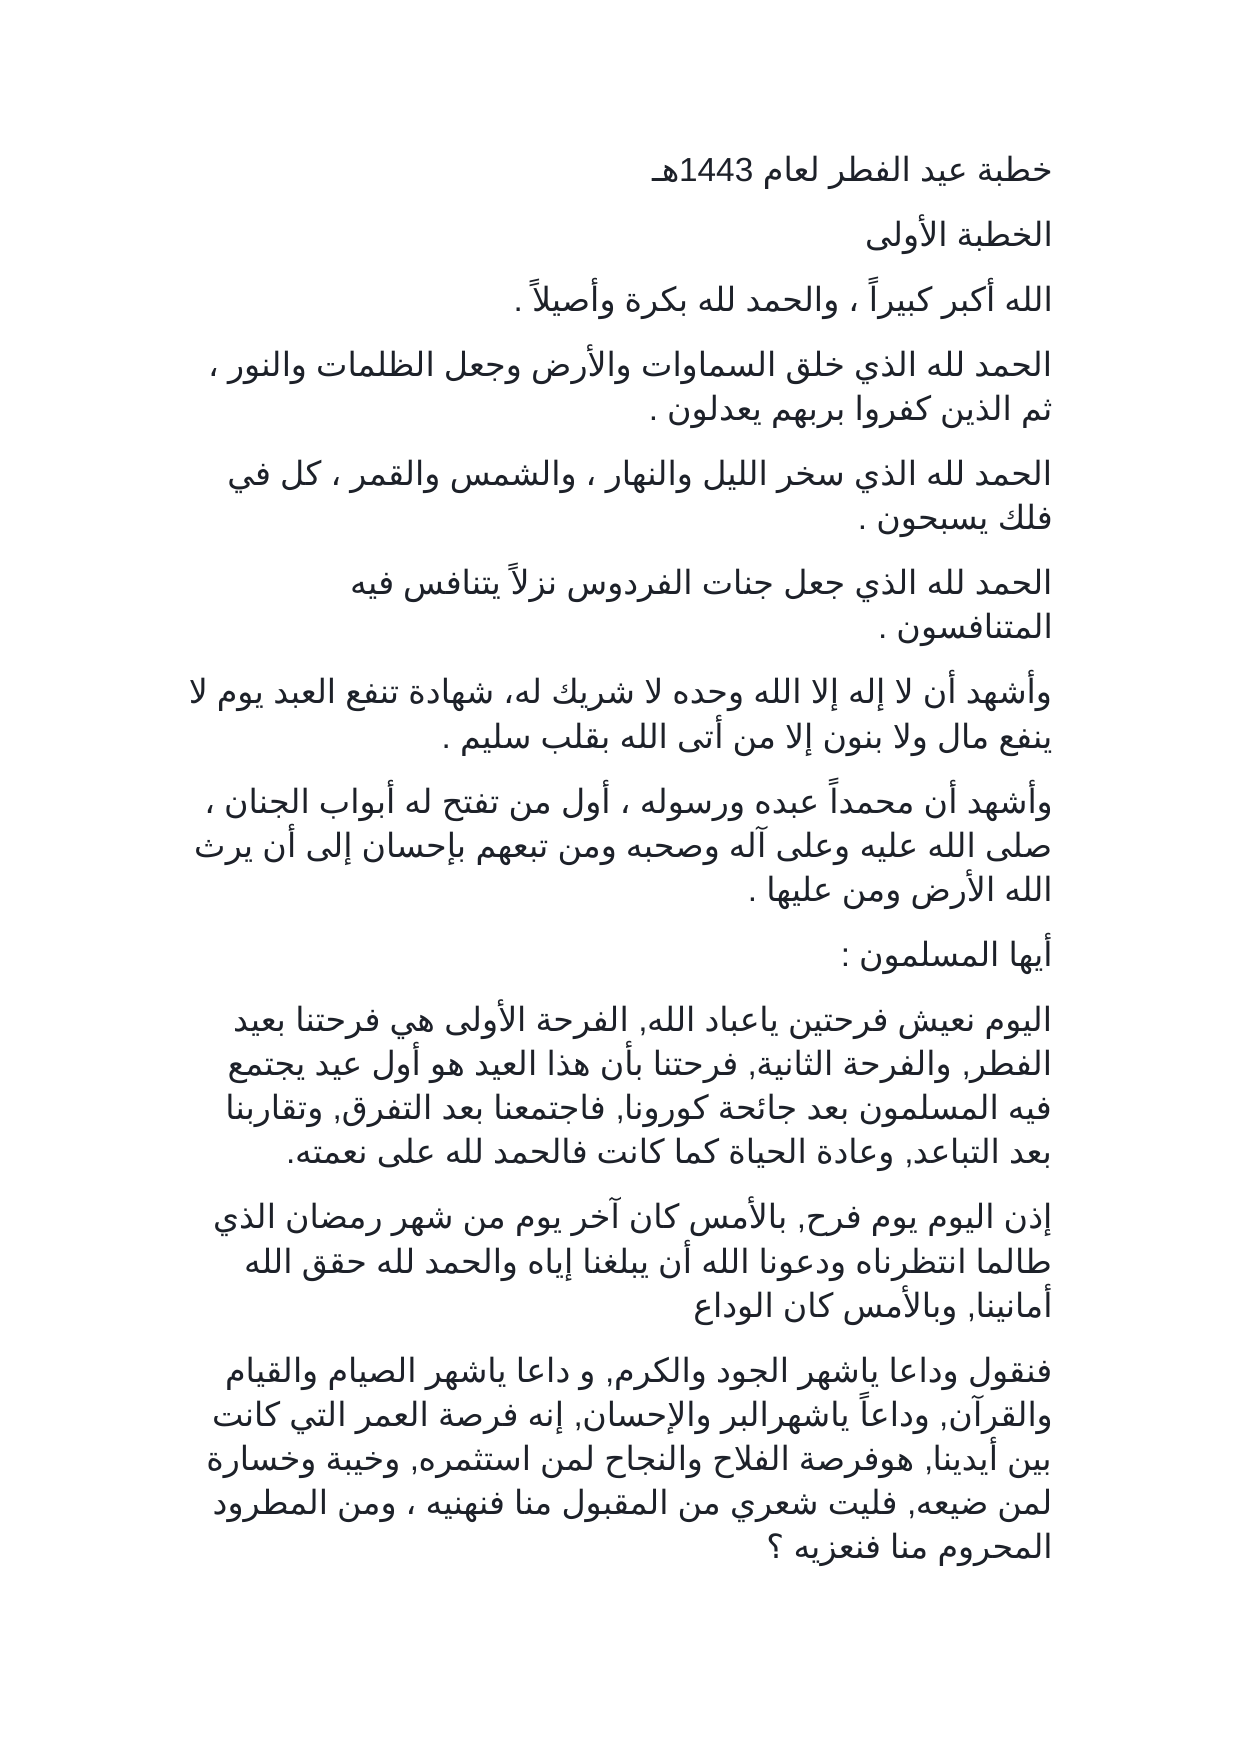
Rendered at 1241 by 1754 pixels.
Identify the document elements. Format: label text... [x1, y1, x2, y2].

text الحمد لله الذي خلق السماوات والأرض وجعل الظلمات والنور ، ثم الذين كفروا بربهم يعدلون . [187, 345, 1053, 428]
text أيها المسلمون : [187, 935, 1053, 973]
text فنقول وداعا ياشهر الجود والكرم, و داعا ياشهر الصيام والقيام والقرآن, وداعاً ياشهرالبر والإحسان, إنه فرصة العمر التي كانت بين أيدينا, هوفرصة الفلاح والنجاح لمن استثمره, وخيبة وخسارة لمن ضيعه, فليت شعري من المقبول منا فنهنيه ، ومن المطرود المحروم منا فنعزيه ؟ [187, 1351, 1053, 1566]
text الحمد لله الذي سخر الليل والنهار ، والشمس والقمر ، كل في فلك يسبحون . [187, 454, 1053, 537]
text وأشهد أن لا إله إلا الله وحده لا شريك له، شهادة تنفع العبد يوم لا ينفع مال ولا بنون إلا من أتى الله بقلب سليم . [187, 672, 1053, 755]
text اليوم نعيش فرحتين ياعباد الله, الفرحة الأولى هي فرحتنا بعيد الفطر, والفرحة الثانية, فرحتنا بأن هذا العيد هو أول عيد يجتمع فيه المسلمون بعد جائحة كورونا, فاجتمعنا بعد التفرق, وتقاربنا بعد التباعد, وعادة الحياة كما كانت فالحمد لله على نعمته. [187, 1000, 1053, 1171]
text الله أكبر كبيراً ، والحمد لله بكرة وأصيلاً . [187, 280, 1053, 318]
text الحمد لله الذي جعل جنات الفردوس نزلاً يتنافس فيه المتنافسون . [187, 563, 1053, 646]
text خطبة عيد الفطر لعام 1443هـ [187, 150, 1053, 188]
text وأشهد أن محمداً عبده ورسوله ، أول من تفتح له أبواب الجنان ، صلى الله عليه وعلى آله وصحبه ومن تبعهم بإحسان إلى أن يرث الله الأرض ومن عليها . [187, 782, 1053, 908]
text إذن اليوم يوم فرح, بالأمس كان آخر يوم من شهر رمضان الذي طالما انتظرناه ودعونا الله أن يبلغنا إياه والحمد لله حقق الله أمانينا, وبالأمس كان الوداع [187, 1197, 1053, 1324]
text الخطبة الأولى [187, 215, 1053, 253]
